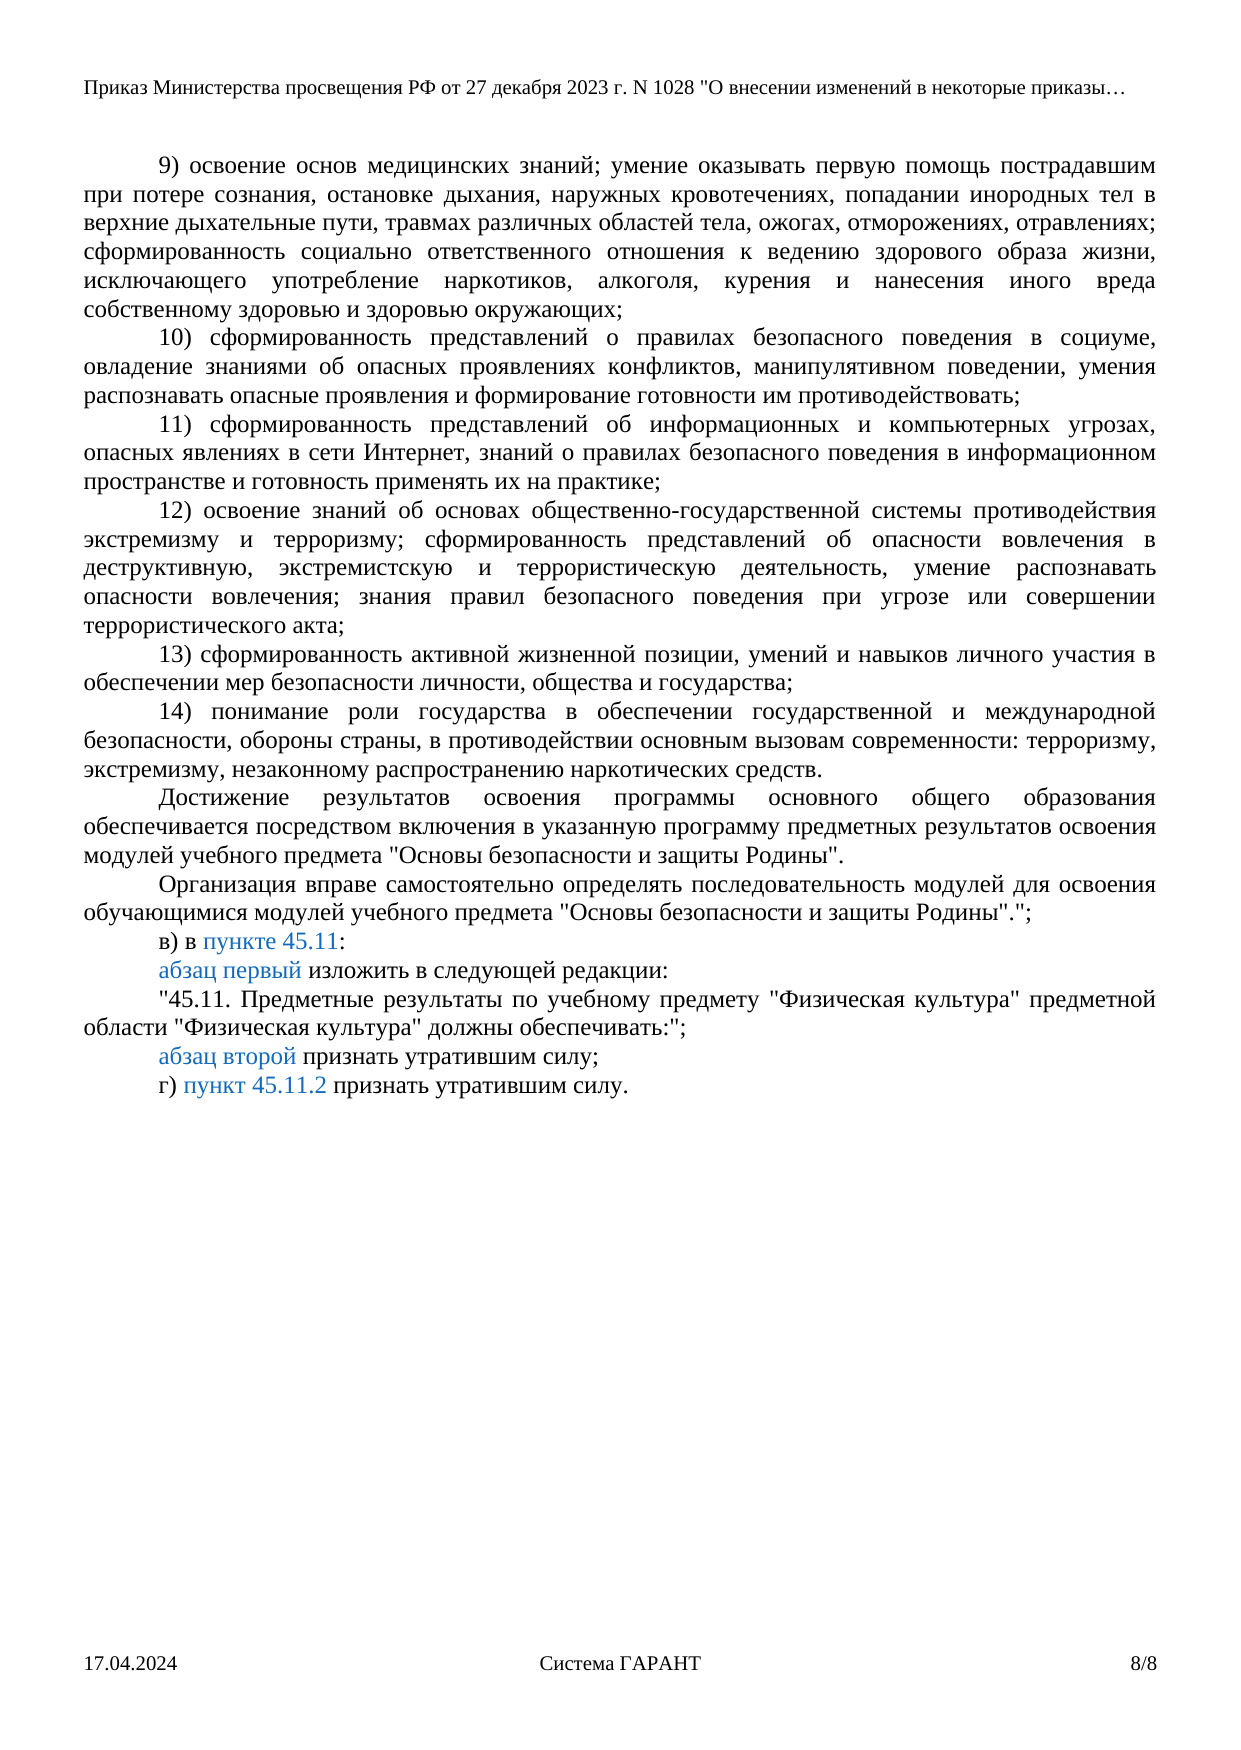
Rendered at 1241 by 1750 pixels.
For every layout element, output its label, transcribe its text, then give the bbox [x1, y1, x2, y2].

text абзац первый изложить в следующей редакции: [83, 955, 1157, 984]
text г) пункт 45.11.2 признать утратившим силу. [83, 1070, 1157, 1099]
text 9) освоение основ медицинских знаний; умение оказывать первую помощь пострадавшим при потере сознания, остановке дыхания, наружных кровотечениях, попадании инородных тел в верхние дыхательные пути, травмах различных областей тела, ожогах, отморожениях, отравлениях; сформированность социально ответственного отношения к ведению здорового образа жизни, исключающего употребление наркотиков, алкоголя, курения и нанесения иного вреда собственному здоровью и здоровью окружающих; [83, 150, 1157, 322]
text Достижение результатов освоения программы основного общего образования обеспечивается посредством включения в указанную программу предметных результатов освоения модулей учебного предмета "Основы безопасности и защиты Родины". [83, 782, 1157, 869]
text 10) сформированность представлений о правилах безопасного поведения в социуме, овладение знаниями об опасных проявлениях конфликтов, манипулятивном поведении, умения распознавать опасные проявления и формирование готовности им противодействовать; [83, 322, 1157, 409]
text "45.11. Предметные результаты по учебному предмету "Физическая культура" предметной области "Физическая культура" должны обеспечивать:"; [83, 984, 1157, 1041]
text Организация вправе самостоятельно определять последовательность модулей для освоения обучающимися модулей учебного предмета "Основы безопасности и защиты Родины"."; [83, 869, 1157, 926]
text 11) сформированность представлений об информационных и компьютерных угрозах, опасных явлениях в сети Интернет, знаний о правилах безопасного поведения в информационном пространстве и готовность применять их на практике; [83, 409, 1157, 495]
text абзац второй признать утратившим силу; [83, 1041, 1157, 1070]
text 14) понимание роли государства в обеспечении государственной и международной безопасности, обороны страны, в противодействии основным вызовам современности: терроризму, экстремизму, незаконному распространению наркотических средств. [83, 696, 1157, 782]
text 12) освоение знаний об основах общественно-государственной системы противодействия экстремизму и терроризму; сформированность представлений об опасности вовлечения в деструктивную, экстремистскую и террористическую деятельность, умение распознавать опасности вовлечения; знания правил безопасного поведения при угрозе или совершении террористического акта; [83, 495, 1157, 639]
text в) в пункте 45.11: [83, 926, 1157, 955]
text 13) сформированность активной жизненной позиции, умений и навыков личного участия в обеспечении мер безопасности личности, общества и государства; [83, 639, 1157, 696]
